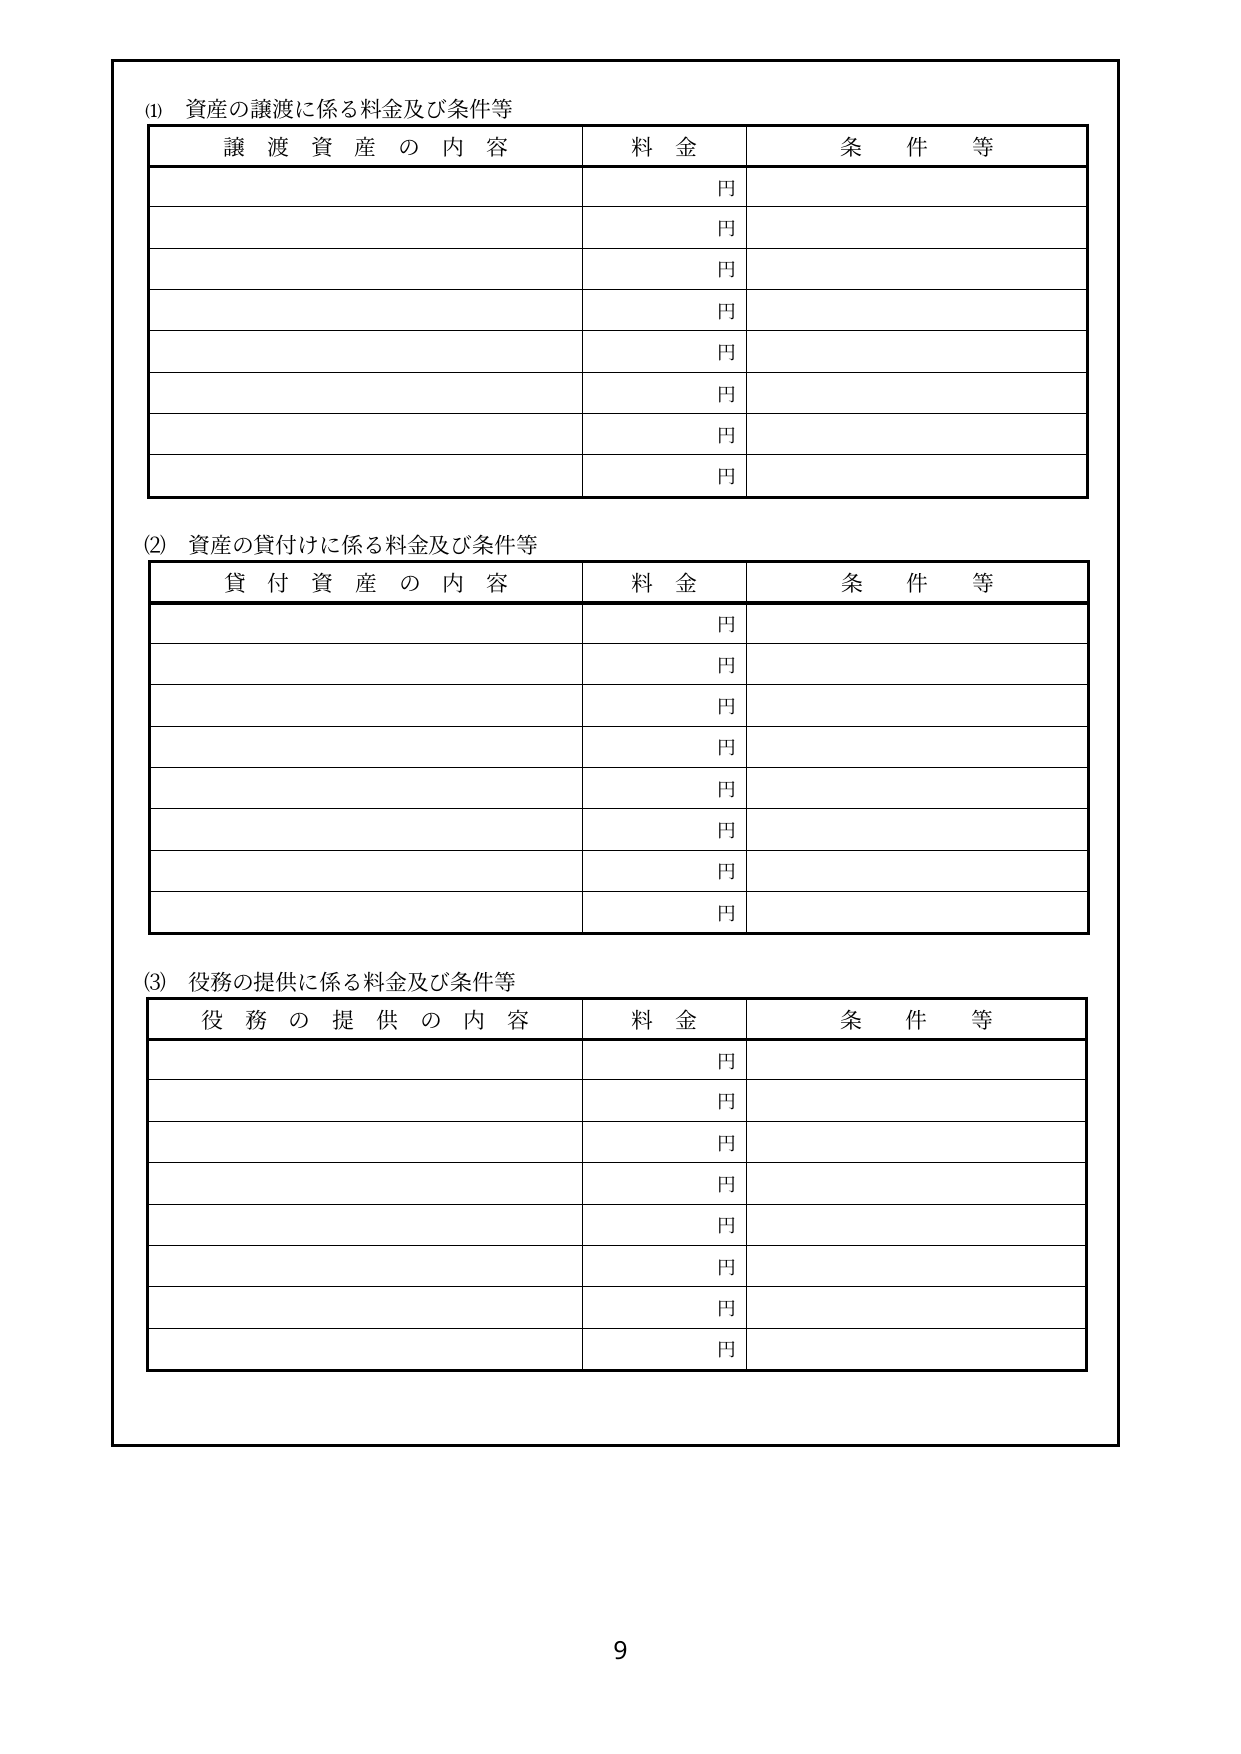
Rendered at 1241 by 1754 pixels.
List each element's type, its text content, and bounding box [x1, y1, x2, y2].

table_header ⑴ 資産の譲渡に係る料金及び条件等 ⑵ 資産の貸付けに係る料金及び条件等 ⑶ 役務の提供に係る料金及び条件等 [114, 62, 1117, 1444]
